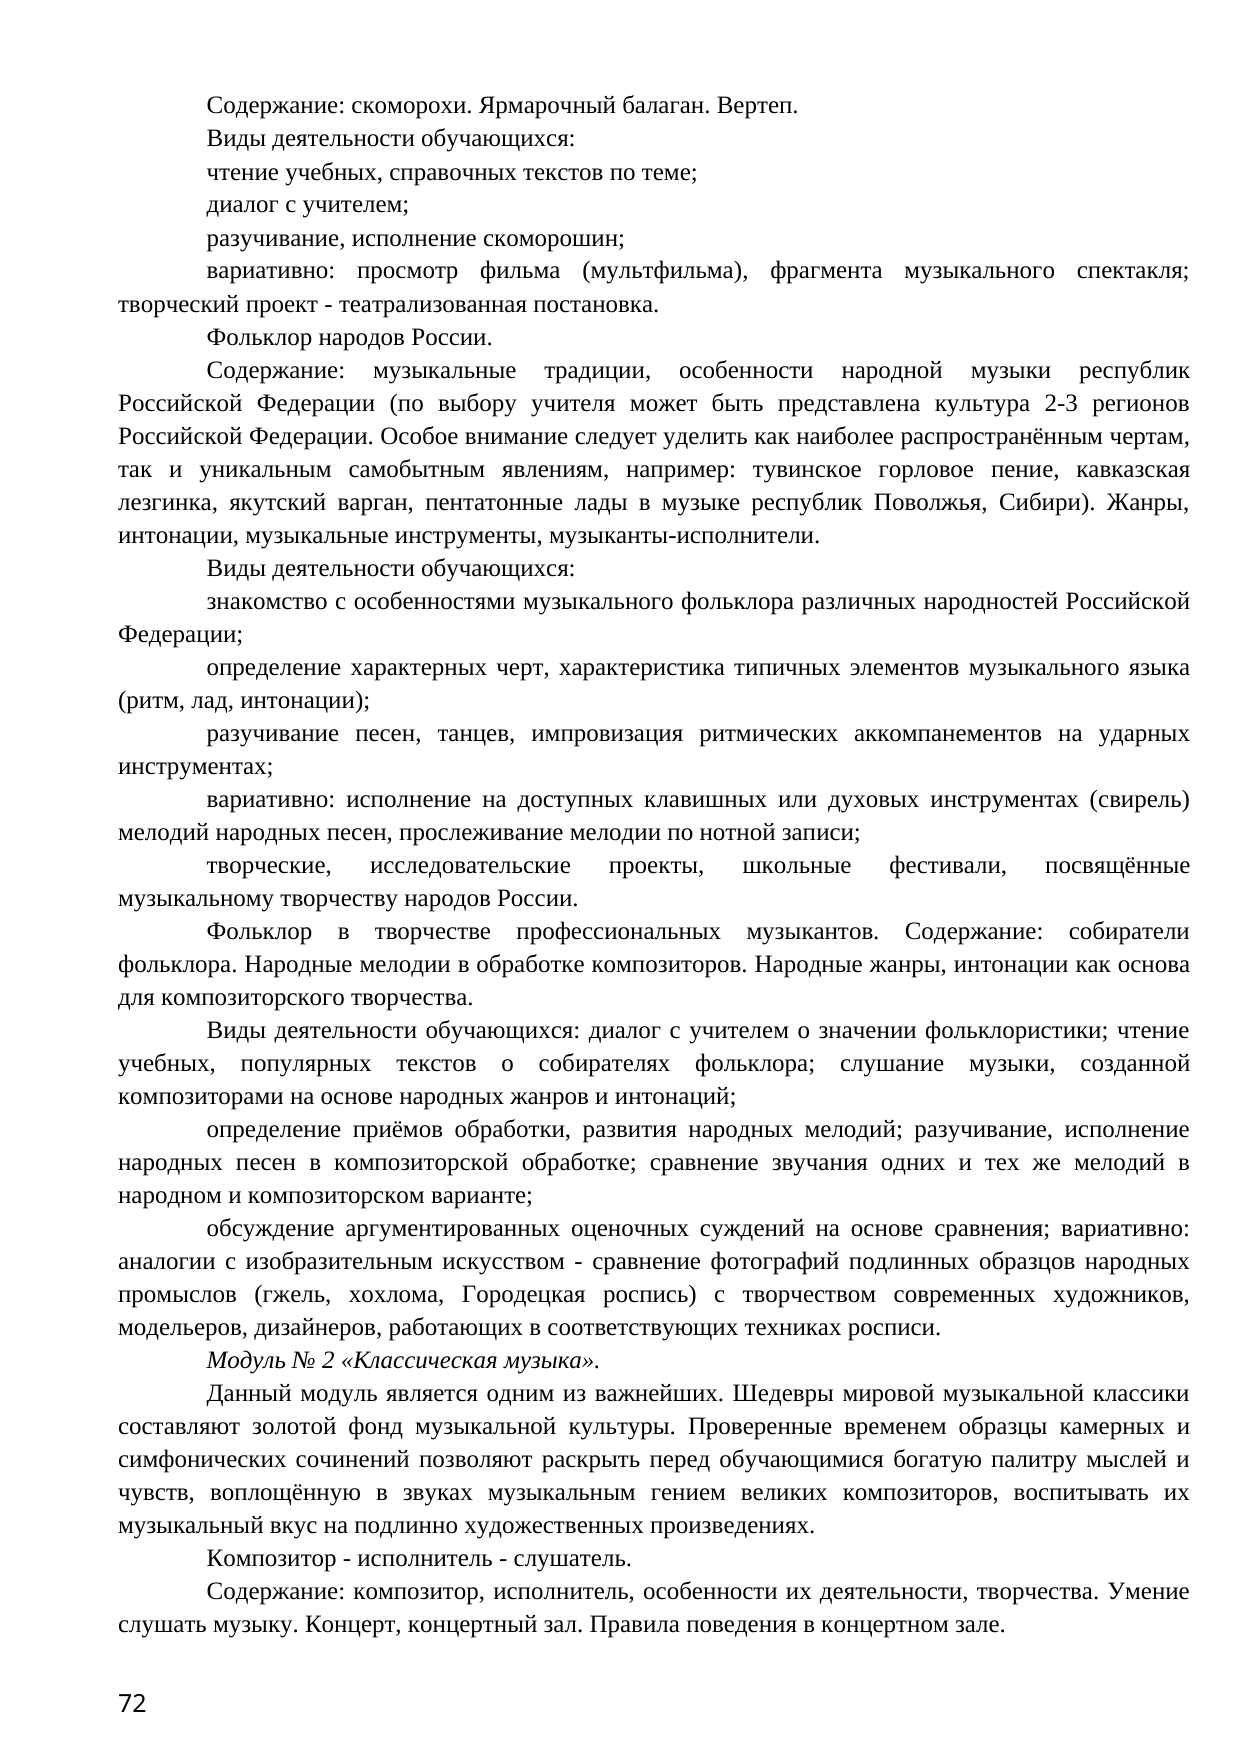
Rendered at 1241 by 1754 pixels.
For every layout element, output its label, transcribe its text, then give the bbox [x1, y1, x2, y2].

text чтение учебных, справочных текстов по теме; [118, 157, 1191, 185]
text знакомство с особенностями музыкального фольклора различных народностей Российской Федерации; [118, 586, 1191, 648]
text Фольклор в творчестве профессиональных музыкантов. Содержание: собиратели фольклора. Народные мелодии в обработке композиторов. Народные жанры, интонации как основа для композиторского творчества. [118, 916, 1191, 1011]
text вариативно: просмотр фильма (мультфильма), фрагмента музыкального спектакля; творческий проект - театрализованная постановка. [118, 256, 1191, 317]
text Модуль № 2 «Классическая музыка». [118, 1345, 1191, 1374]
text разучивание песен, танцев, импровизация ритмических аккомпанементов на ударных инструментах; [118, 718, 1191, 780]
text Композитор - исполнитель - слушатель. [118, 1543, 1191, 1572]
text Виды деятельности обучающихся: [118, 553, 1191, 582]
text Данный модуль является одним из важнейших. Шедевры мировой музыкальной классики составляют золотой фонд музыкальной культуры. Проверенные временем образцы камерных и симфонических сочинений позволяют раскрыть перед обучающимися богатую палитру мыслей и чувств, воплощённую в звуках музыкальным гением великих композиторов, воспитывать их музыкальный вкус на подлинно художественных произведениях. [118, 1378, 1191, 1539]
text Фольклор народов России. [118, 322, 1191, 350]
text Содержание: музыкальные традиции, особенности народной музыки республик Российской Федерации (по выбору учителя может быть представлена культура 2-3 регионов Российской Федерации. Особое внимание следует уделить как наиболее распространённым чертам, так и уникальным самобытным явлениям, например: тувинское горловое пение, кавказская лезгинка, якутский варган, пентатонные лады в музыке республик Поволжья, Сибири). Жанры, интонации, музыкальные инструменты, музыканты-исполнители. [118, 355, 1191, 548]
text Содержание: скоморохи. Ярмарочный балаган. Вертеп. [118, 91, 1191, 119]
text Виды деятельности обучающихся: диалог с учителем о значении фольклористики; чтение учебных, популярных текстов о собирателях фольклора; слушание музыки, созданной композиторами на основе народных жанров и интонаций; [118, 1015, 1191, 1110]
text вариативно: исполнение на доступных клавишных или духовых инструментах (свирель) мелодий народных песен, прослеживание мелодии по нотной записи; [118, 784, 1191, 846]
text творческие, исследовательские проекты, школьные фестивали, посвящённые музыкальному творчеству народов России. [118, 850, 1191, 912]
text разучивание, исполнение скоморошин; [118, 223, 1191, 251]
text диалог с учителем; [118, 189, 1191, 218]
text обсуждение аргументированных оценочных суждений на основе сравнения; вариативно: аналогии с изобразительным искусством - сравнение фотографий подлинных образцов народных промыслов (гжель, хохлома, Городецкая роспись) с творчеством современных художников, модельеров, дизайнеров, работающих в соответствующих техниках росписи. [118, 1213, 1191, 1341]
text Виды деятельности обучающихся: [118, 123, 1191, 152]
text Содержание: композитор, исполнитель, особенности их деятельности, творчества. Умение слушать музыку. Концерт, концертный зал. Правила поведения в концертном зале. [118, 1576, 1191, 1638]
text определение характерных черт, характеристика типичных элементов музыкального языка (ритм, лад, интонации); [118, 652, 1191, 714]
text определение приёмов обработки, развития народных мелодий; разучивание, исполнение народных песен в композиторской обработке; сравнение звучания одних и тех же мелодий в народном и композиторском варианте; [118, 1114, 1191, 1209]
